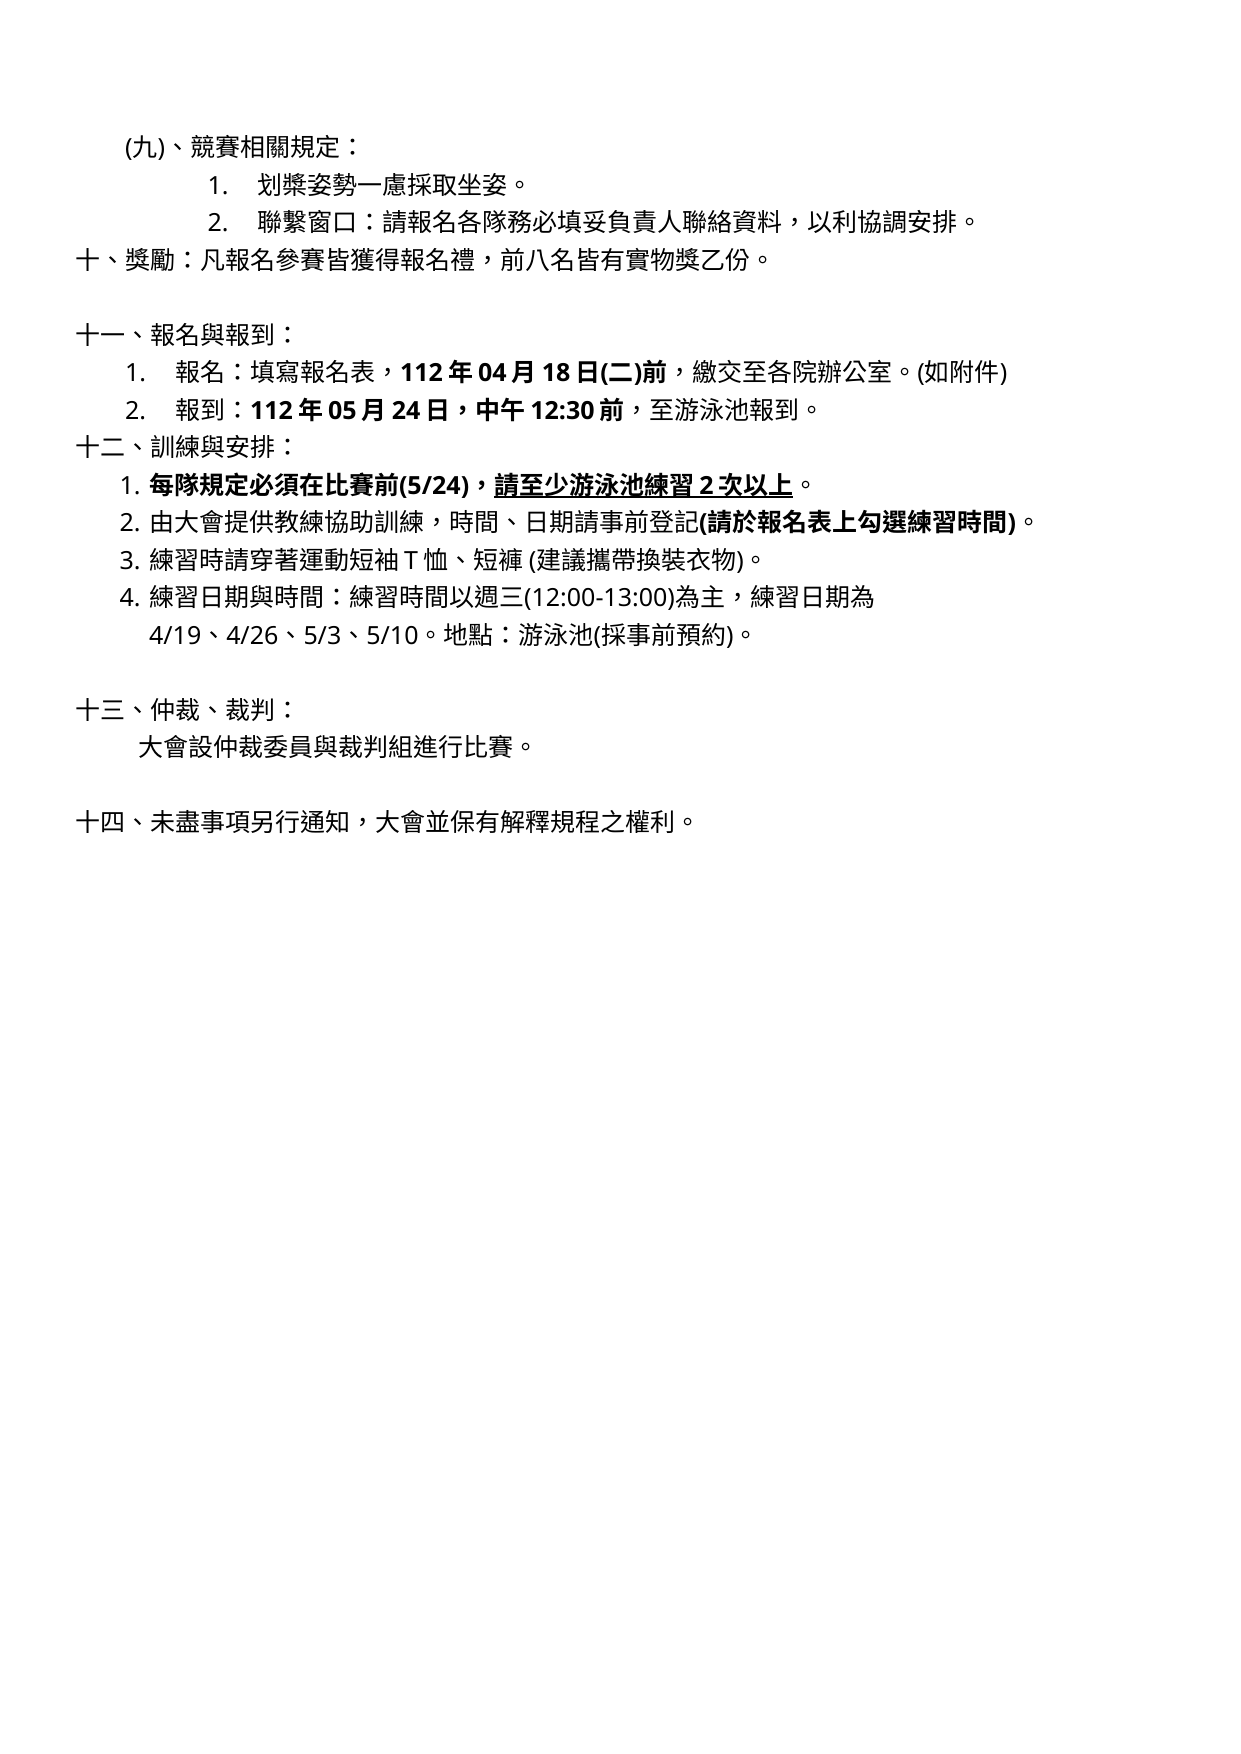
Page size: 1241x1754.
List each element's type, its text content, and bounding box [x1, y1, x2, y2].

list 每隊規定必須在比賽前(5/24)，請至少游泳池練習2次以上。 [119, 464, 1165, 502]
list 報到：112年05月24日，中午12:30前，至游泳池報到。 [125, 389, 1165, 427]
text 十、獎勵：凡報名參賽皆獲得報名禮，前八名皆有實物獎乙份。 [75, 239, 1165, 277]
list 報名：填寫報名表，112年04月18日(二)前，繳交至各院辦公室。(如附件) [125, 352, 1165, 389]
list 划槳姿勢一慮採取坐姿。 [207, 164, 1165, 202]
list 聯繫窗口：請報名各隊務必填妥負責人聯絡資料，以利協調安排。 [207, 202, 1165, 239]
text 十一、報名與報到： [75, 314, 1165, 352]
text 十四、未盡事項另行通知，大會並保有解釋規程之權利。 [75, 802, 1165, 839]
text 十三、仲裁、裁判： [75, 689, 1165, 727]
list 練習時請穿著運動短袖T恤、短褲 (建議攜帶換裝衣物)。 [119, 539, 1165, 577]
text (九)、競賽相關規定： [125, 127, 1165, 164]
list 由大會提供教練協助訓練，時間、日期請事前登記(請於報名表上勾選練習時間)。 [119, 502, 1165, 539]
list 練習日期與時間：練習時間以週三(12:00-13:00)為主，練習日期為4/19、4/26、5/3、5/10。地點：游泳池(採事前預約)。 [119, 577, 1165, 652]
text 大會設仲裁委員與裁判組進行比賽。 [75, 727, 1165, 764]
text 十二、訓練與安排： [75, 427, 1165, 464]
